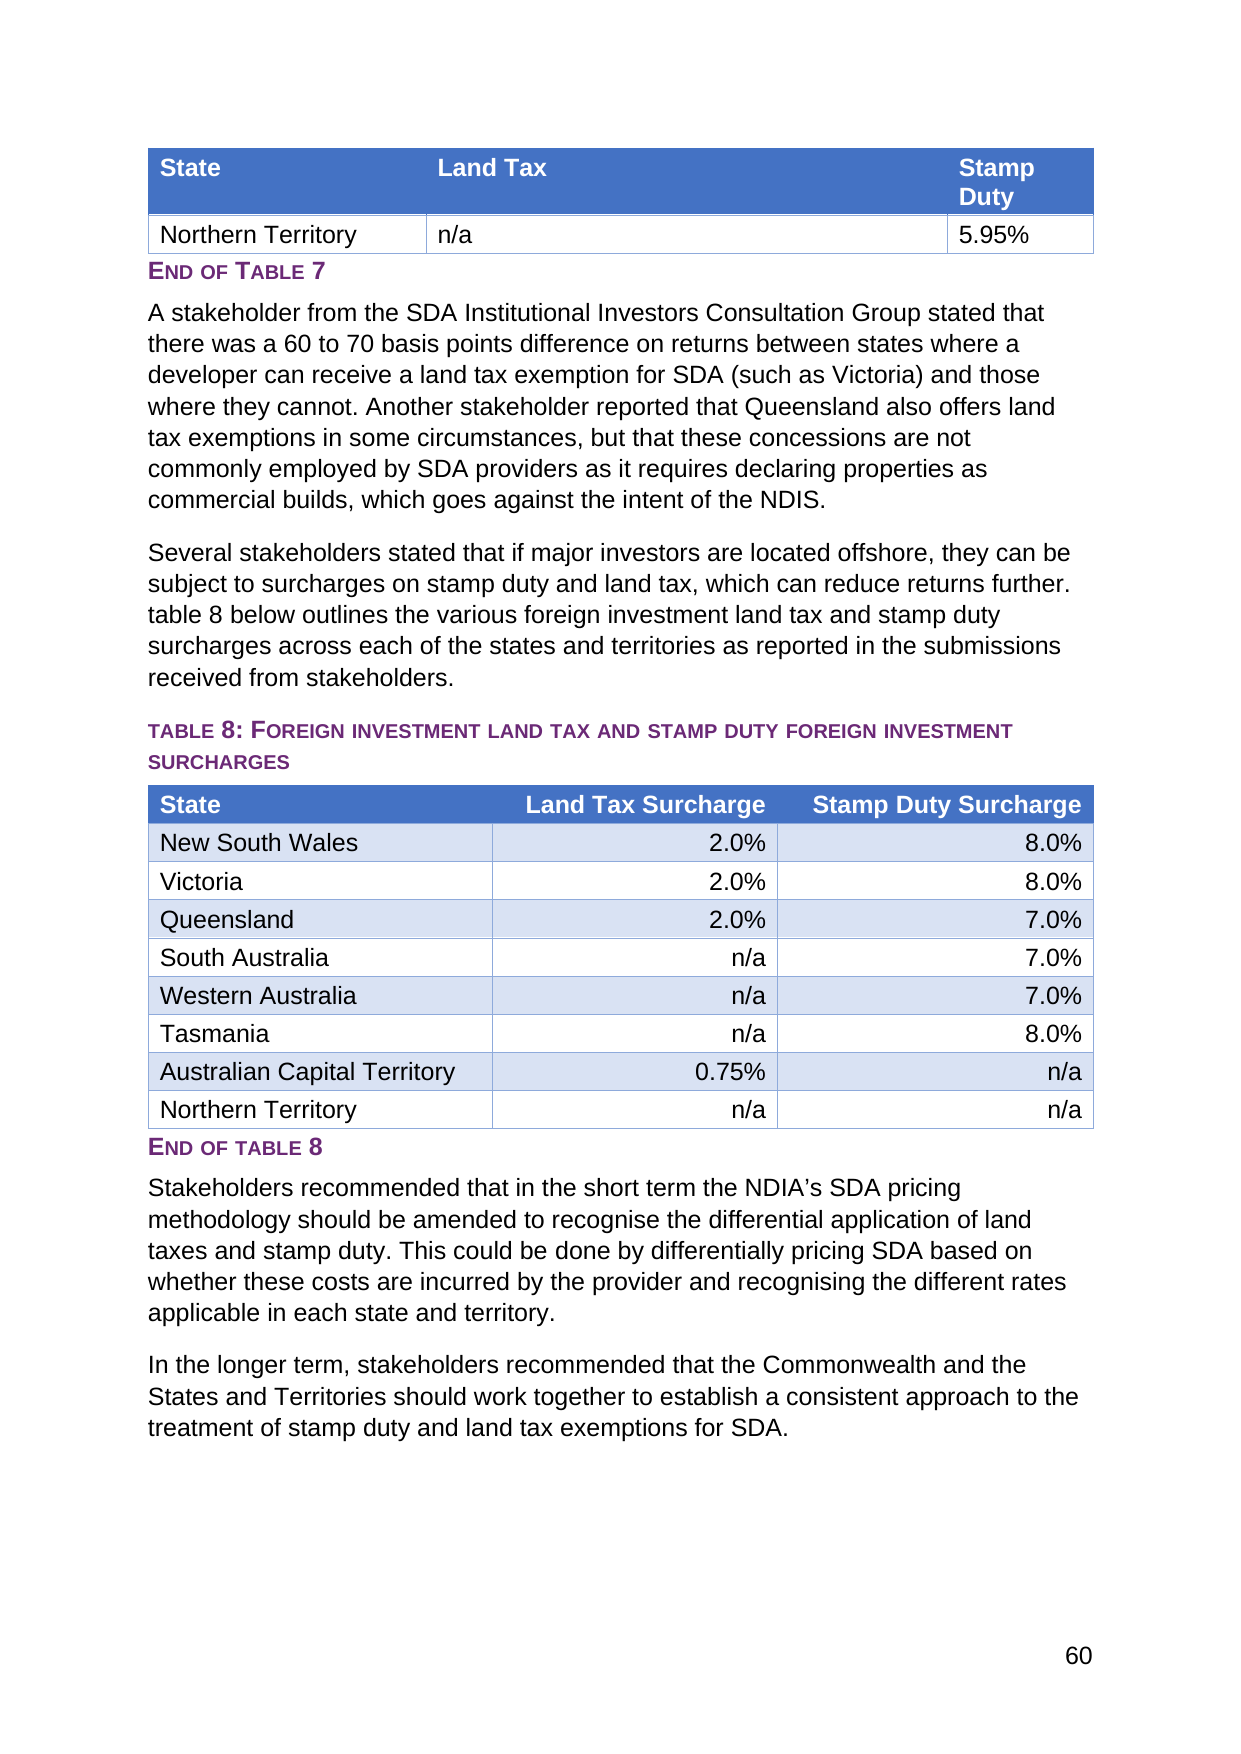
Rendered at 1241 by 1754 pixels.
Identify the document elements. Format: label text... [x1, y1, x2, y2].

table_cell Northern Territory [149, 216, 426, 253]
table_cell 8.0% [778, 1015, 1093, 1052]
table_cell 7.0% [778, 900, 1093, 937]
table_cell n/a [493, 1091, 777, 1128]
table_cell 7.0% [778, 939, 1093, 976]
table_cell n/a [778, 1053, 1093, 1090]
table_cell n/a [493, 939, 777, 976]
text table 8: Foreign investment land tax and stamp duty foreign investment surcharges [148, 712, 1092, 774]
text In the longer term, stakeholders recommended that the Commonwealth and the States and Territories should work together to establish a consistent approach to the treatment of stamp duty and land tax exemptions for SDA. [148, 1348, 1092, 1442]
table_cell 8.0% [778, 824, 1093, 861]
table_cell n/a [427, 216, 947, 253]
table_cell Australian Capital Territory [149, 1053, 492, 1090]
table_cell 0.75% [493, 1053, 777, 1090]
text A stakeholder from the SDA Institutional Investors Consultation Group stated that there was a 60 to 70 basis points difference on returns between states where a developer can receive a land tax exemption for SDA (such as Victoria) and those where they cannot. Another stakeholder reported that Queensland also offers land tax exemptions in some circumstances, but that these concessions are not commonly employed by SDA providers as it requires declaring properties as commercial builds, which goes against the intent of the NDIS. [148, 295, 1092, 514]
table_cell n/a [493, 1015, 777, 1052]
table_cell Queensland [149, 900, 492, 937]
text End of table 8 [148, 1129, 1092, 1160]
table_cell South Australia [149, 939, 492, 976]
table_cell 5.95% [948, 216, 1093, 253]
table_cell 2.0% [493, 862, 777, 899]
text End of Table 7 [148, 254, 1092, 285]
table_cell 7.0% [778, 977, 1093, 1014]
table_cell Northern Territory [149, 1091, 492, 1128]
table_header Land Tax [427, 149, 947, 214]
table_cell n/a [493, 977, 777, 1014]
table_cell 2.0% [493, 824, 777, 861]
table_header Stamp Duty Surcharge [778, 786, 1093, 823]
text Stakeholders recommended that in the short term the NDIA’s SDA pricing methodology should be amended to recognise the differential application of land taxes and stamp duty. This could be done by differentially pricing SDA based on whether these costs are incurred by the provider and recognising the different rates applicable in each state and territory. [148, 1171, 1092, 1327]
text Several stakeholders stated that if major investors are located offshore, they can be subject to surcharges on stamp duty and land tax, which can reduce returns further. Table 8 below outlines the various foreign investment land tax and stamp duty surcharges across each of the states and territories as reported in the submissions received from stakeholders. [148, 535, 1092, 691]
table_cell n/a [778, 1091, 1093, 1128]
table_cell New South Wales [149, 824, 492, 861]
table_cell 8.0% [778, 862, 1093, 899]
table_header Stamp Duty [948, 149, 1093, 214]
table_cell Victoria [149, 862, 492, 899]
table_header State [149, 786, 492, 823]
table_header State [149, 149, 426, 214]
table_header Land Tax Surcharge [493, 786, 777, 823]
table_cell 2.0% [493, 900, 777, 937]
table_cell Tasmania [149, 1015, 492, 1052]
table_cell Western Australia [149, 977, 492, 1014]
